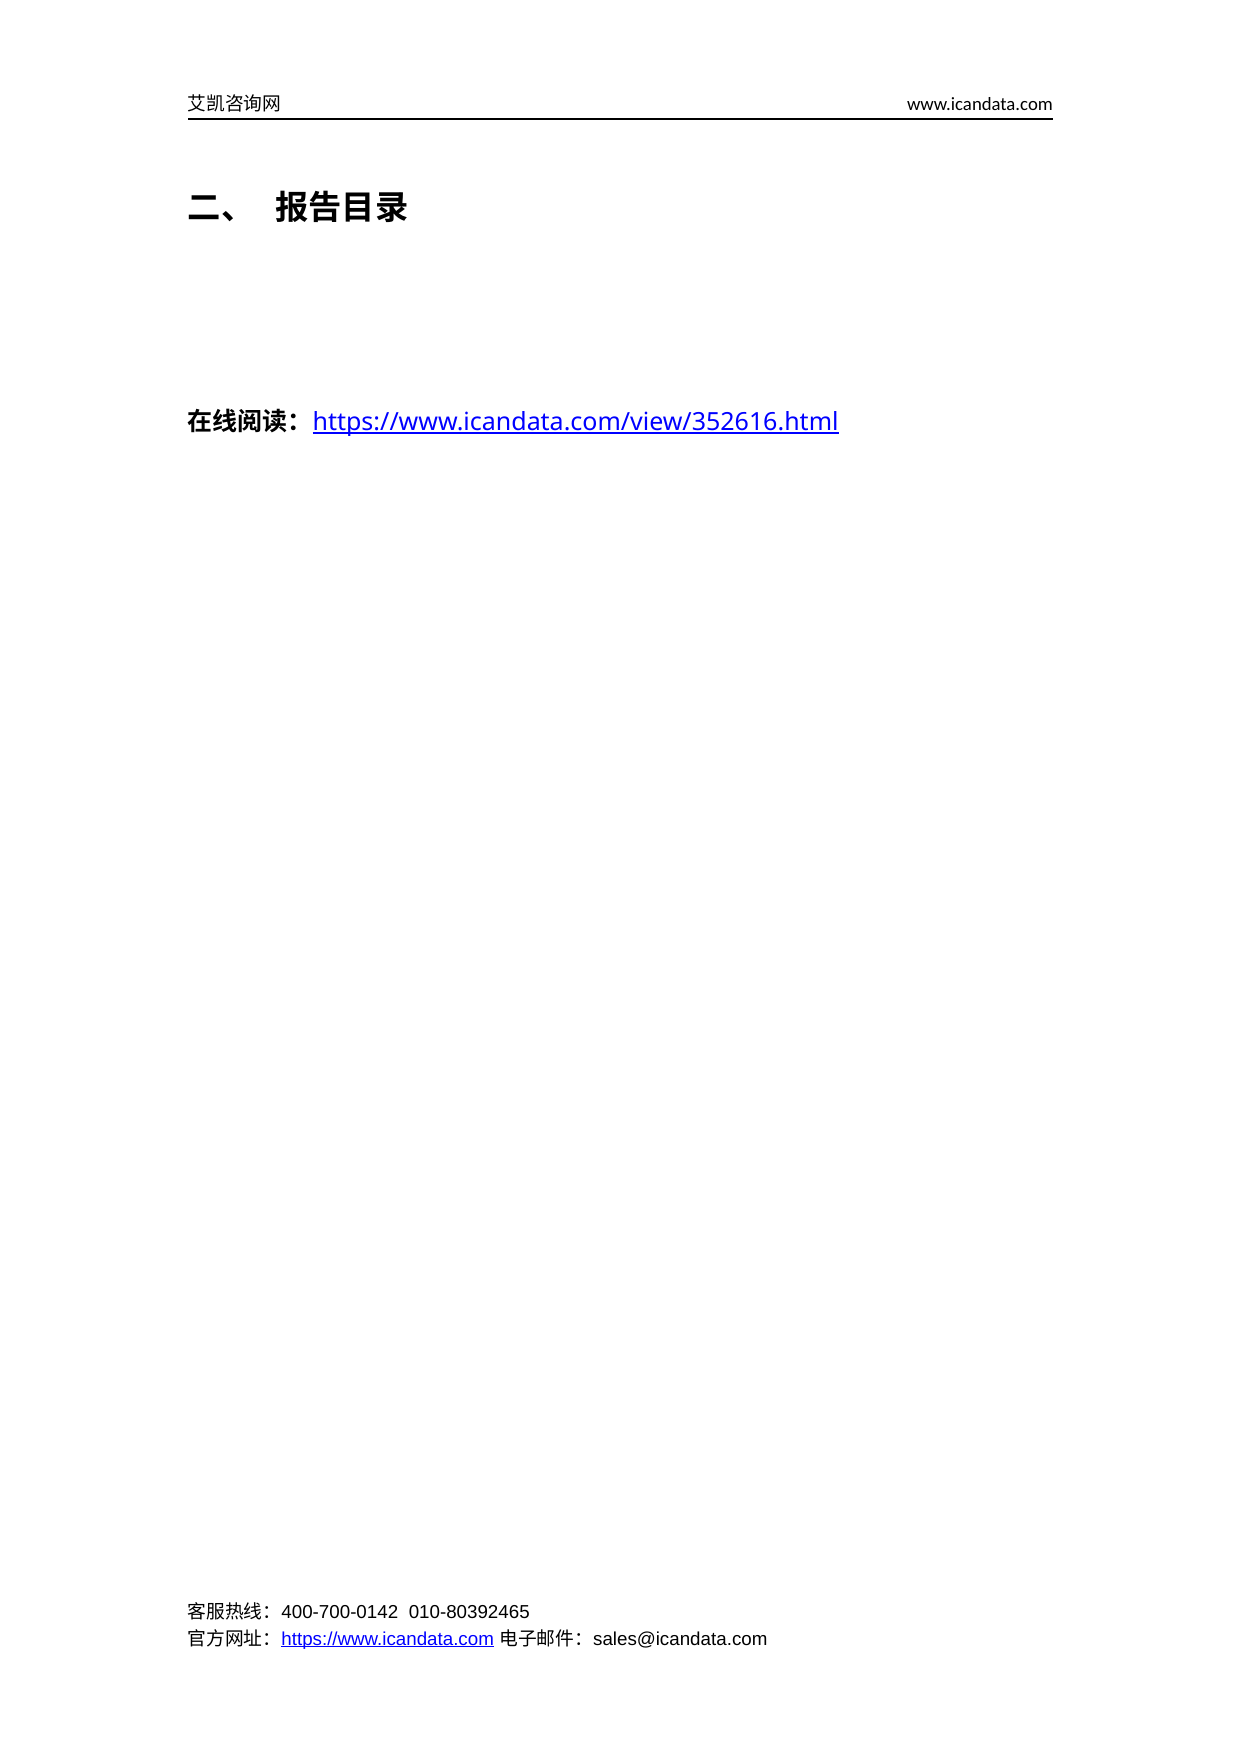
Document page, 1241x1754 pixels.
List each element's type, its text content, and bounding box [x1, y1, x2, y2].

text 在线阅读：https://www.icandata.com/view/352616.html [187, 387, 1053, 452]
subtitle 报告目录 [187, 172, 1053, 237]
